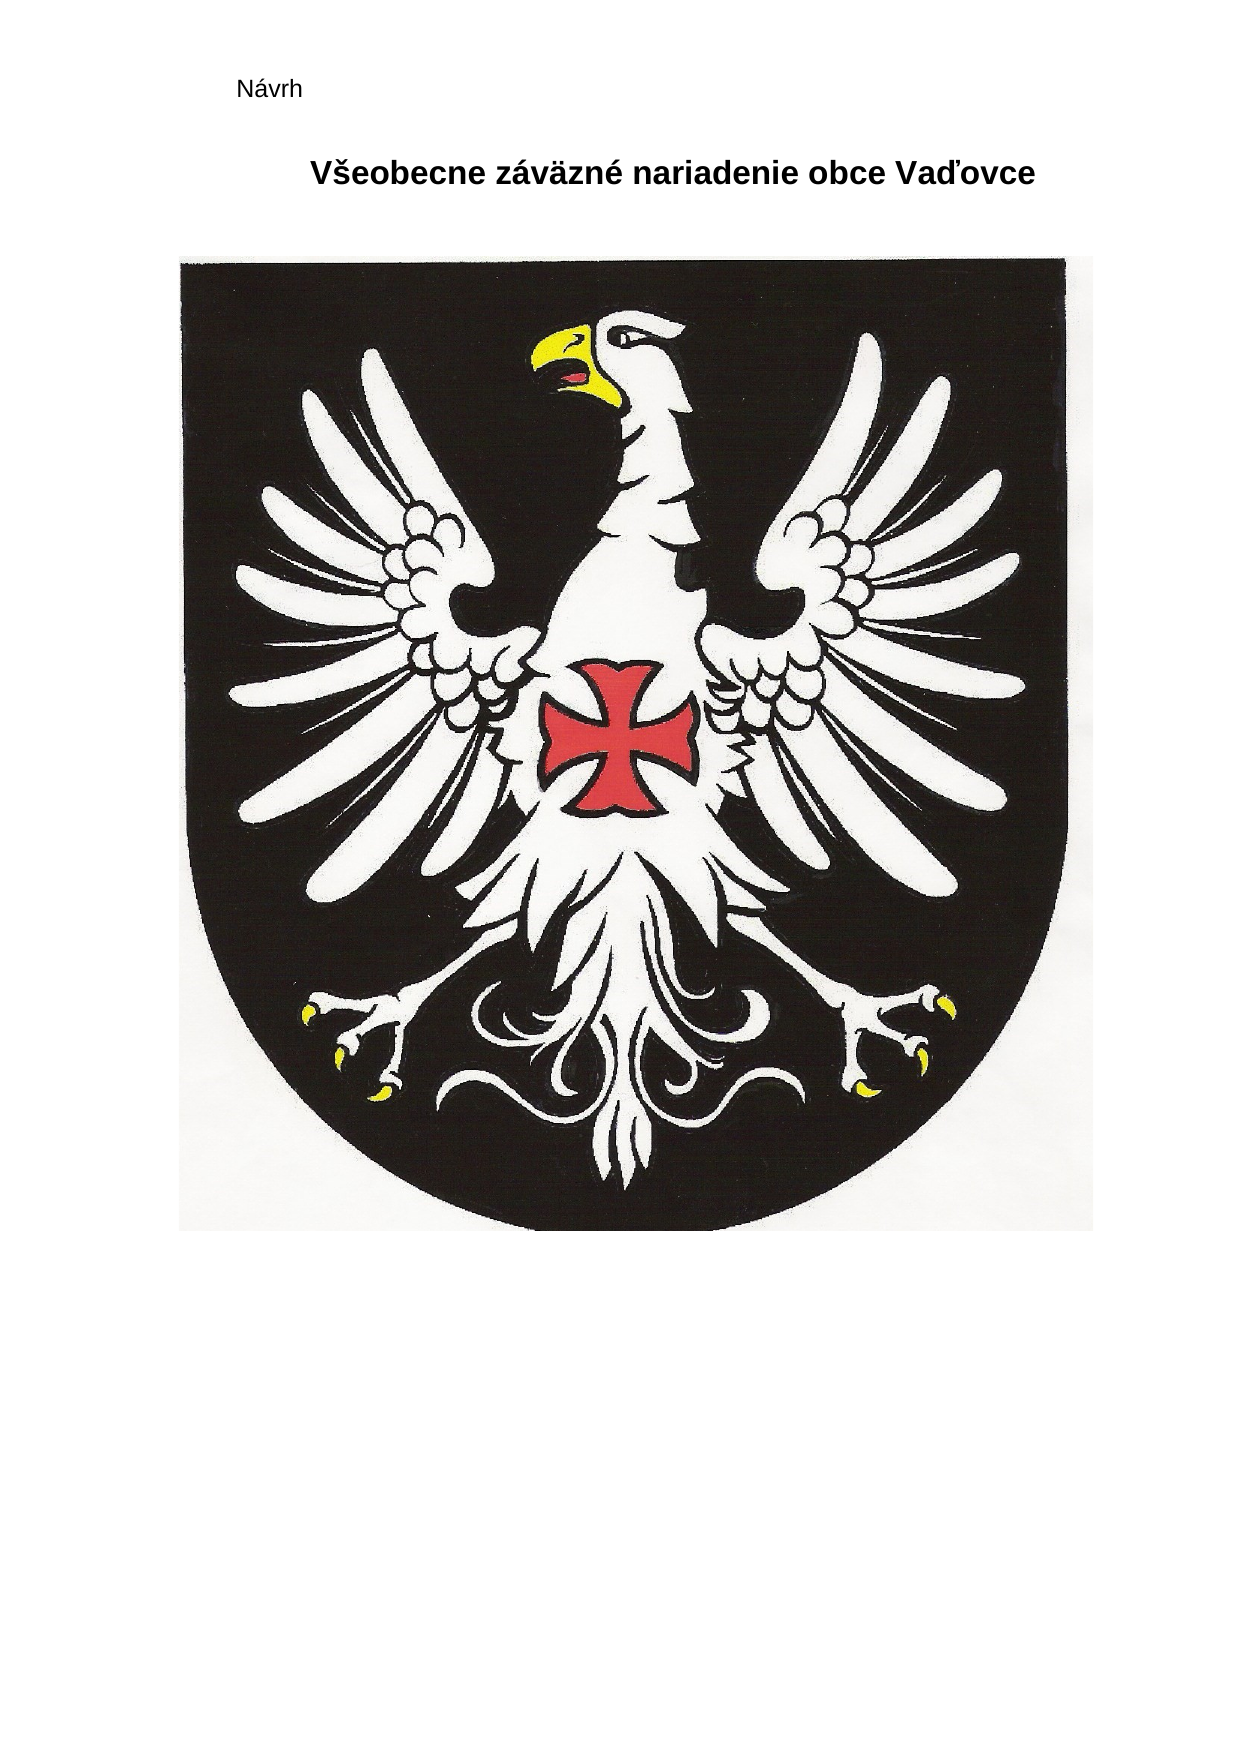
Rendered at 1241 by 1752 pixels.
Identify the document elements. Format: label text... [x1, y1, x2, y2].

text Všeobecne záväzné nariadenie obce Vaďovce [177, 153, 1169, 191]
picture [177, 256, 1093, 1228]
